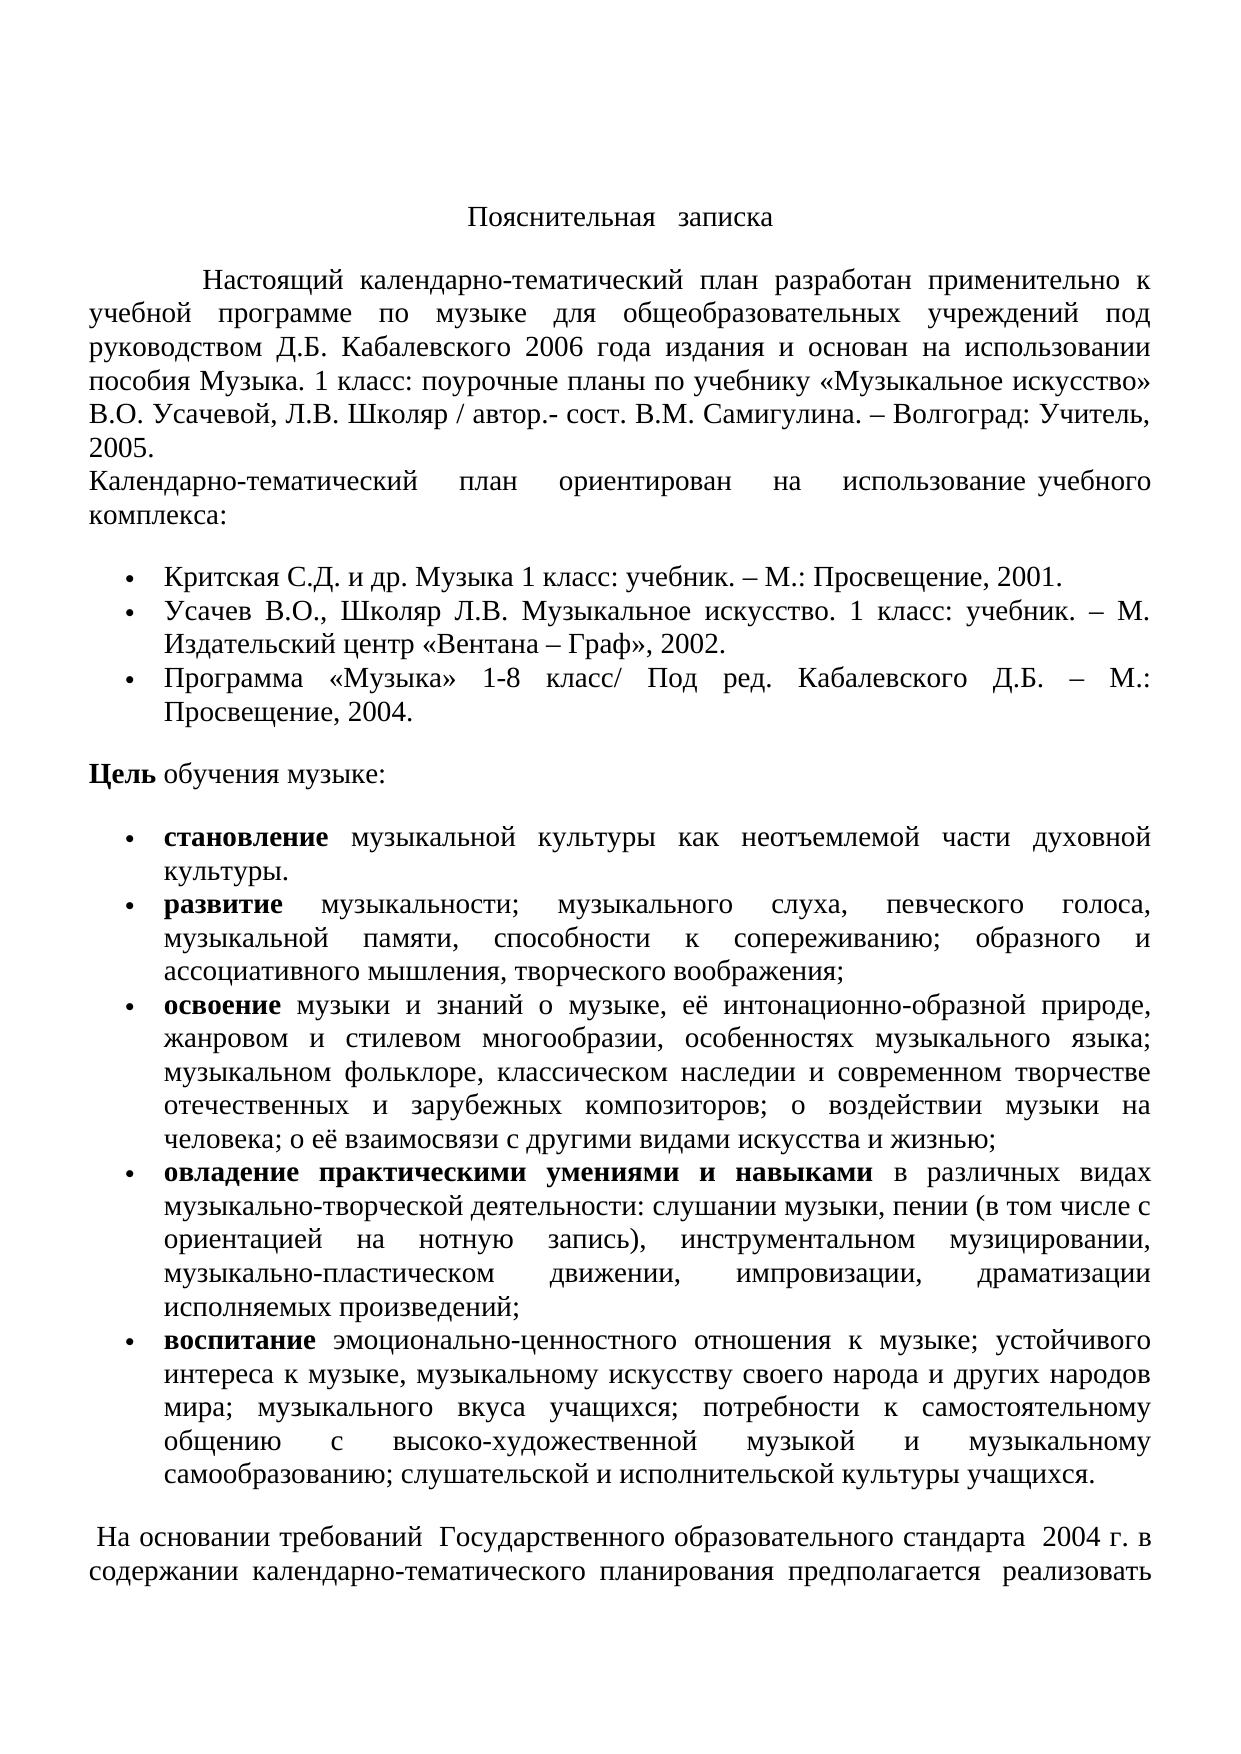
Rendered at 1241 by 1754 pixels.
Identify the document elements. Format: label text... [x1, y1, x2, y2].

text Пояснительная записка [89, 199, 1152, 233]
text Цель обучения музыке: [89, 756, 1152, 790]
list овладение практическими умениями и навыками в различных видах музыкально-творческой деятельности: слушании музыки, пении (в том числе с ориентацией на нотную запись), инструментальном музицировании, музыкально-пластическом движении, импровизации, драматизации исполняемых произведений; [126, 1154, 1152, 1322]
list становление музыкальной культуры как неотъемлемой части духовной культуры. [126, 819, 1152, 886]
list Усачев В.О., Школяр Л.В. Музыкальное искусство. 1 класс: учебник. – М. Издательский центр «Вентана – Граф», 2002. [126, 593, 1152, 660]
list Программа «Музыка» 1-8 класс/ Под ред. Кабалевского Д.Б. – М.: Просвещение, 2004. [126, 660, 1152, 727]
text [89, 1519, 1152, 1586]
text Настоящий календарно-тематический план разработан применительно к учебной программе по музыке для общеобразовательных учреждений под руководством Д.Б. Кабалевского 2006 года издания и основан на использовании пособия Музыка. 1 класс: поурочные планы по учебнику «Музыкальное искусство» В.О. Усачевой, Л.В. Школяр / автор.- сост. В.М. Самигулина. – Волгоград: Учитель, 2005. Календарно-тематический план ориентирован на использование учебного комплекса: [89, 262, 1152, 530]
list Критская С.Д. и др. Музыка 1 класс: учебник. – М.: Просвещение, 2001. [126, 559, 1152, 593]
list освоение музыки и знаний о музыке, её интонационно-образной природе, жанровом и стилевом многообразии, особенностях музыкального языка; музыкальном фольклоре, классическом наследии и современном творчестве отечественных и зарубежных композиторов; о воздействии музыки на человека; о её взаимосвязи с другими видами искусства и жизнью; [126, 987, 1152, 1154]
list воспитание эмоционально-ценностного отношения к музыке; устойчивого интереса к музыке, музыкальному искусству своего народа и других народов мира; музыкального вкуса учащихся; потребности к самостоятельному общению с высоко-художественной музыкой и музыкальному самообразованию; слушательской и исполнительской культуры учащихся. [126, 1322, 1152, 1490]
list развитие музыкальности; музыкального слуха, певческого голоса, музыкальной памяти, способности к сопереживанию; образного и ассоциативного мышления, творческого воображения; [126, 886, 1152, 987]
